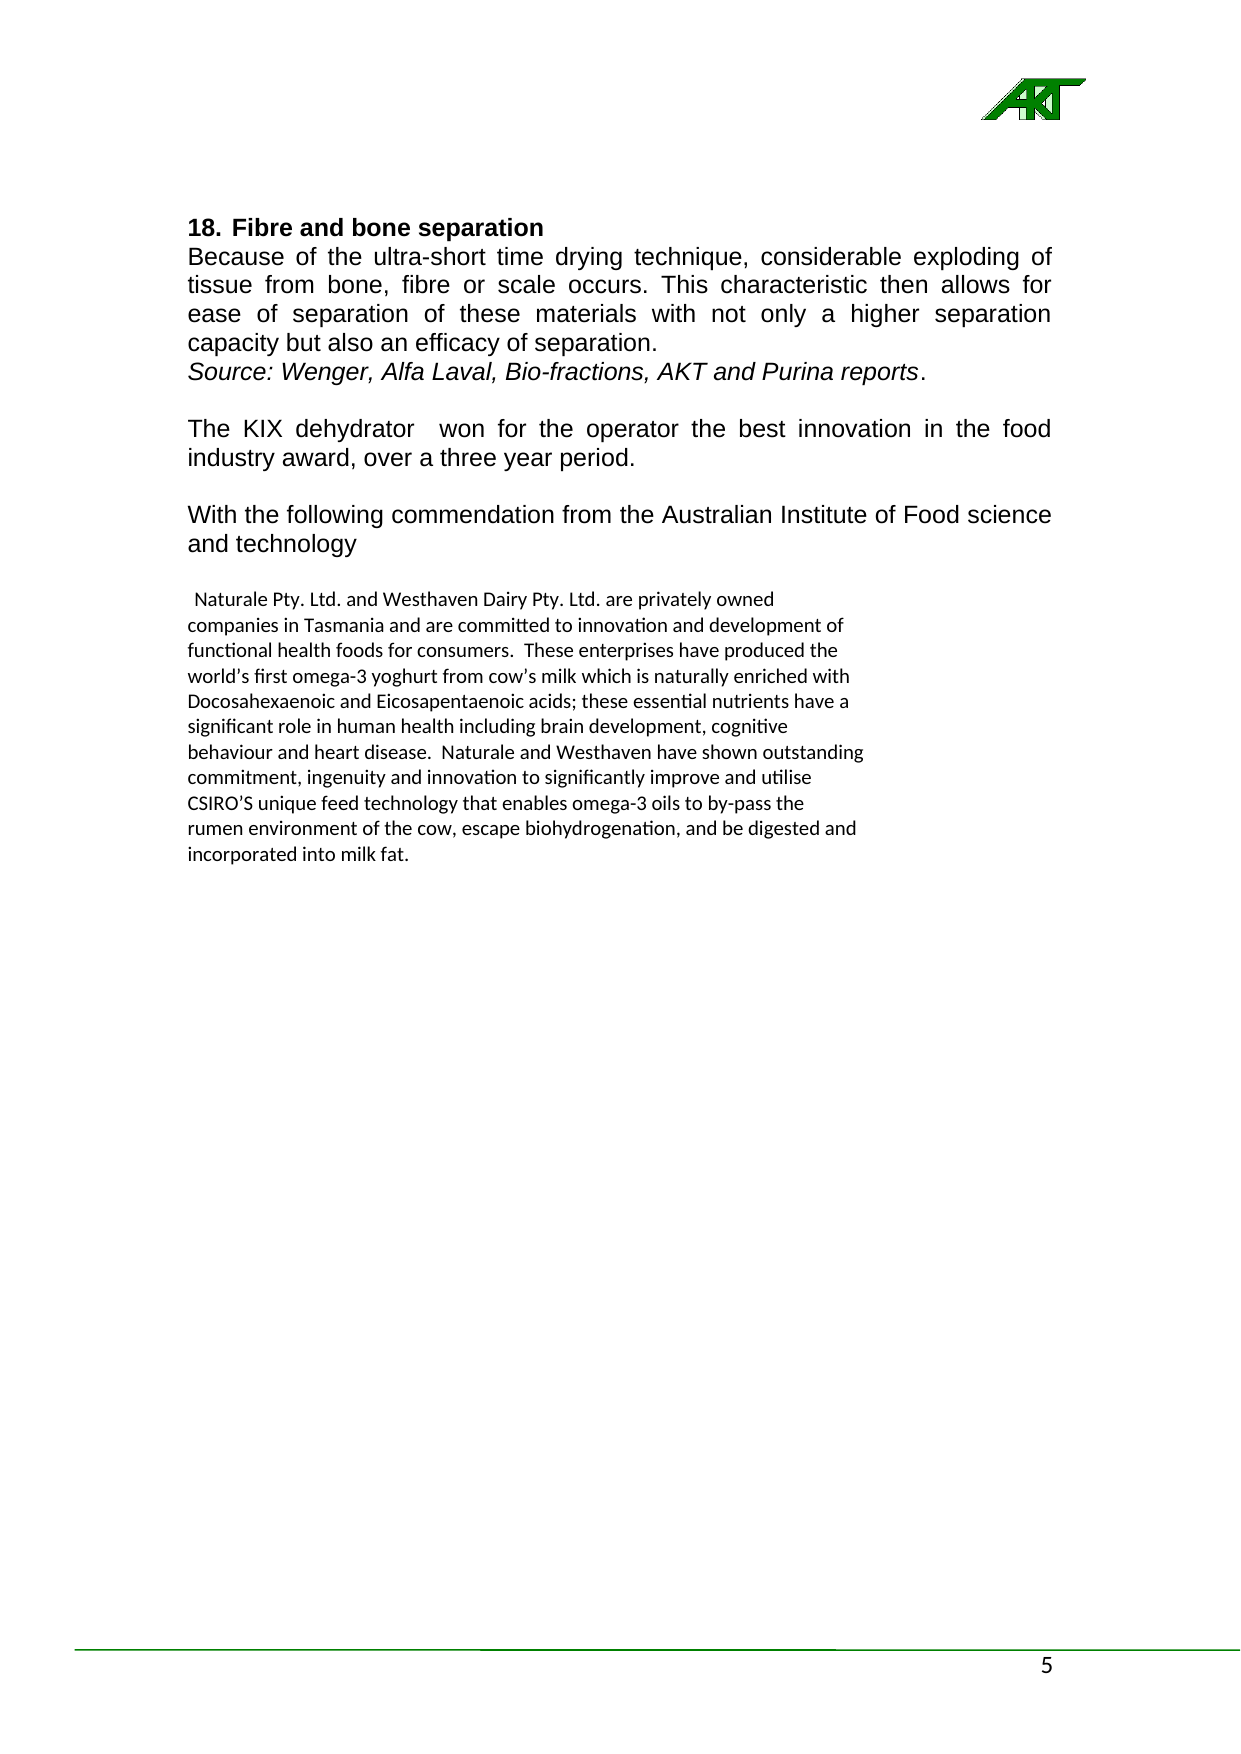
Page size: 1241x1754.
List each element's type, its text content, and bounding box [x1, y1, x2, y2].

list Fibre and bone separation [187, 213, 1053, 242]
text world’s first omega-3 yoghurt from cow’s milk which is naturally enriched with [187, 663, 1053, 688]
text companies in Tasmania and are committed to innovation and development of [187, 612, 1053, 637]
text incorporated into milk fat. [187, 841, 1053, 866]
text behaviour and heart disease. Naturale and Westhaven have shown outstanding [187, 739, 1053, 764]
picture [981, 73, 1088, 125]
text Docosahexaenoic and Eicosapentaenoic acids; these essential nutrients have a [187, 688, 1053, 714]
text Because of the ultra-short time drying technique, considerable exploding of tissue from bone, fibre or scale occurs. This characteristic then allows for ease of separation of these materials with not only a higher separation capacity but also an efficacy of separation. [187, 242, 1053, 357]
text functional health foods for consumers. These enterprises have produced the [187, 637, 1053, 663]
text significant role in human health including brain development, cognitive [187, 714, 1053, 739]
text With the following commendation from the Australian Institute of Food science and technology [187, 500, 1053, 558]
text Naturale Pty. Ltd. and Westhaven Dairy Pty. Ltd. are privately owned [187, 587, 1053, 612]
text commitment, ingenuity and innovation to significantly improve and utilise [187, 764, 1053, 790]
text Source: Wenger, Alfa Laval, Bio-fractions, AKT and Purina reports. [187, 357, 1053, 385]
text rumen environment of the cow, escape biohydrogenation, and be digested and [187, 815, 1053, 841]
text CSIRO’S unique feed technology that enables omega-3 oils to by-pass the [187, 790, 1053, 815]
text The KIX dehydrator won for the operator the best innovation in the food industry award, over a three year period. [187, 414, 1053, 472]
